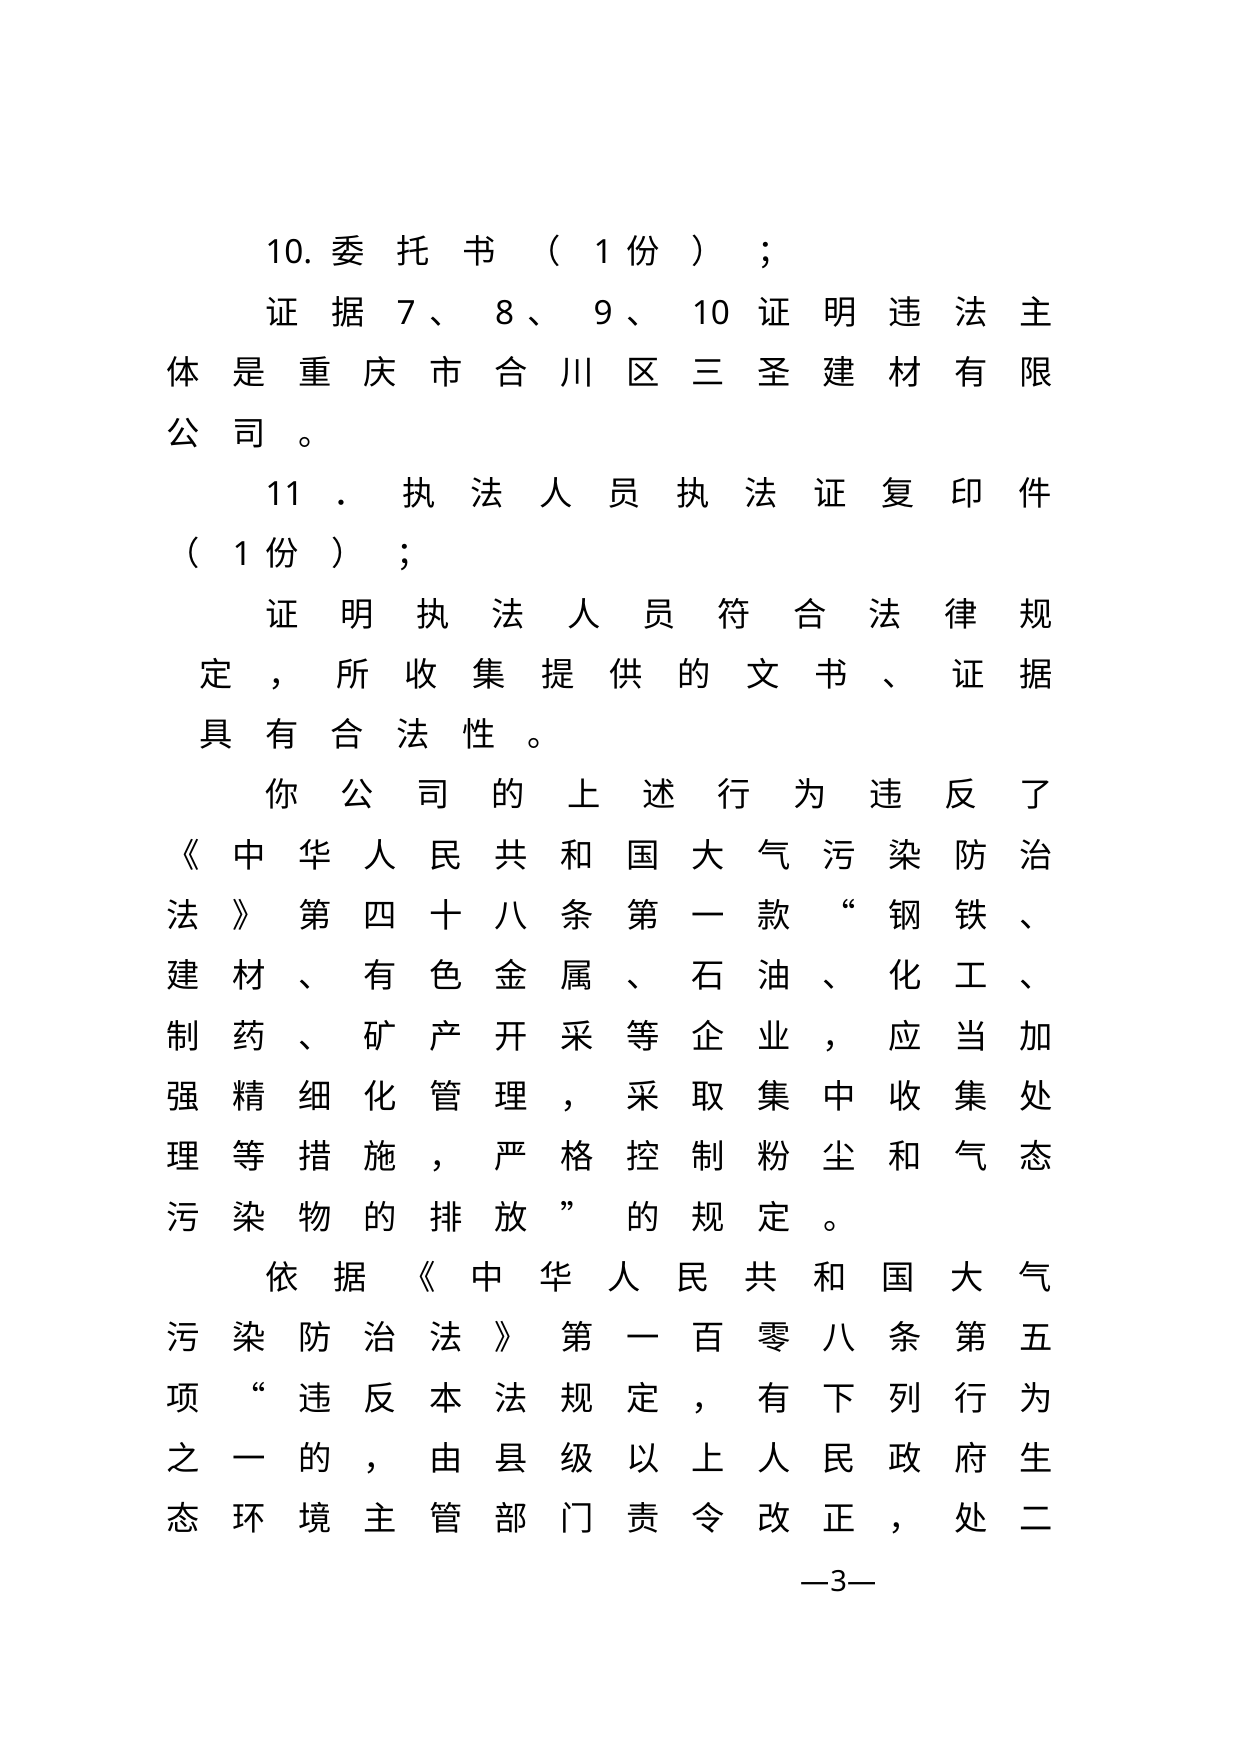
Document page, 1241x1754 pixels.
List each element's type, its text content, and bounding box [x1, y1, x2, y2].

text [167, 1245, 1085, 1546]
text 证据7、8、9、10证明违法主体是重庆市合川区三圣建材有限公司。 [167, 280, 1085, 461]
text 你公司的上述行为违反了《中华人民共和国大气污染防治法》第四十八条第一款“钢铁、建材、有色金属、石油、化工、制药、矿产开采等企业，应当加强精细化管理，采取集中收集处理等措施，严格控制粉尘和气态污染物的排放”的规定。 [167, 762, 1085, 1245]
text 10.委托书（1份）； [168, 219, 1085, 280]
text 11．执法人员执法证复印件（1份）； [167, 461, 1085, 581]
text 证明执法人员符合法律规定，所收集提供的文书、证据具有合法性。 [168, 581, 1085, 762]
